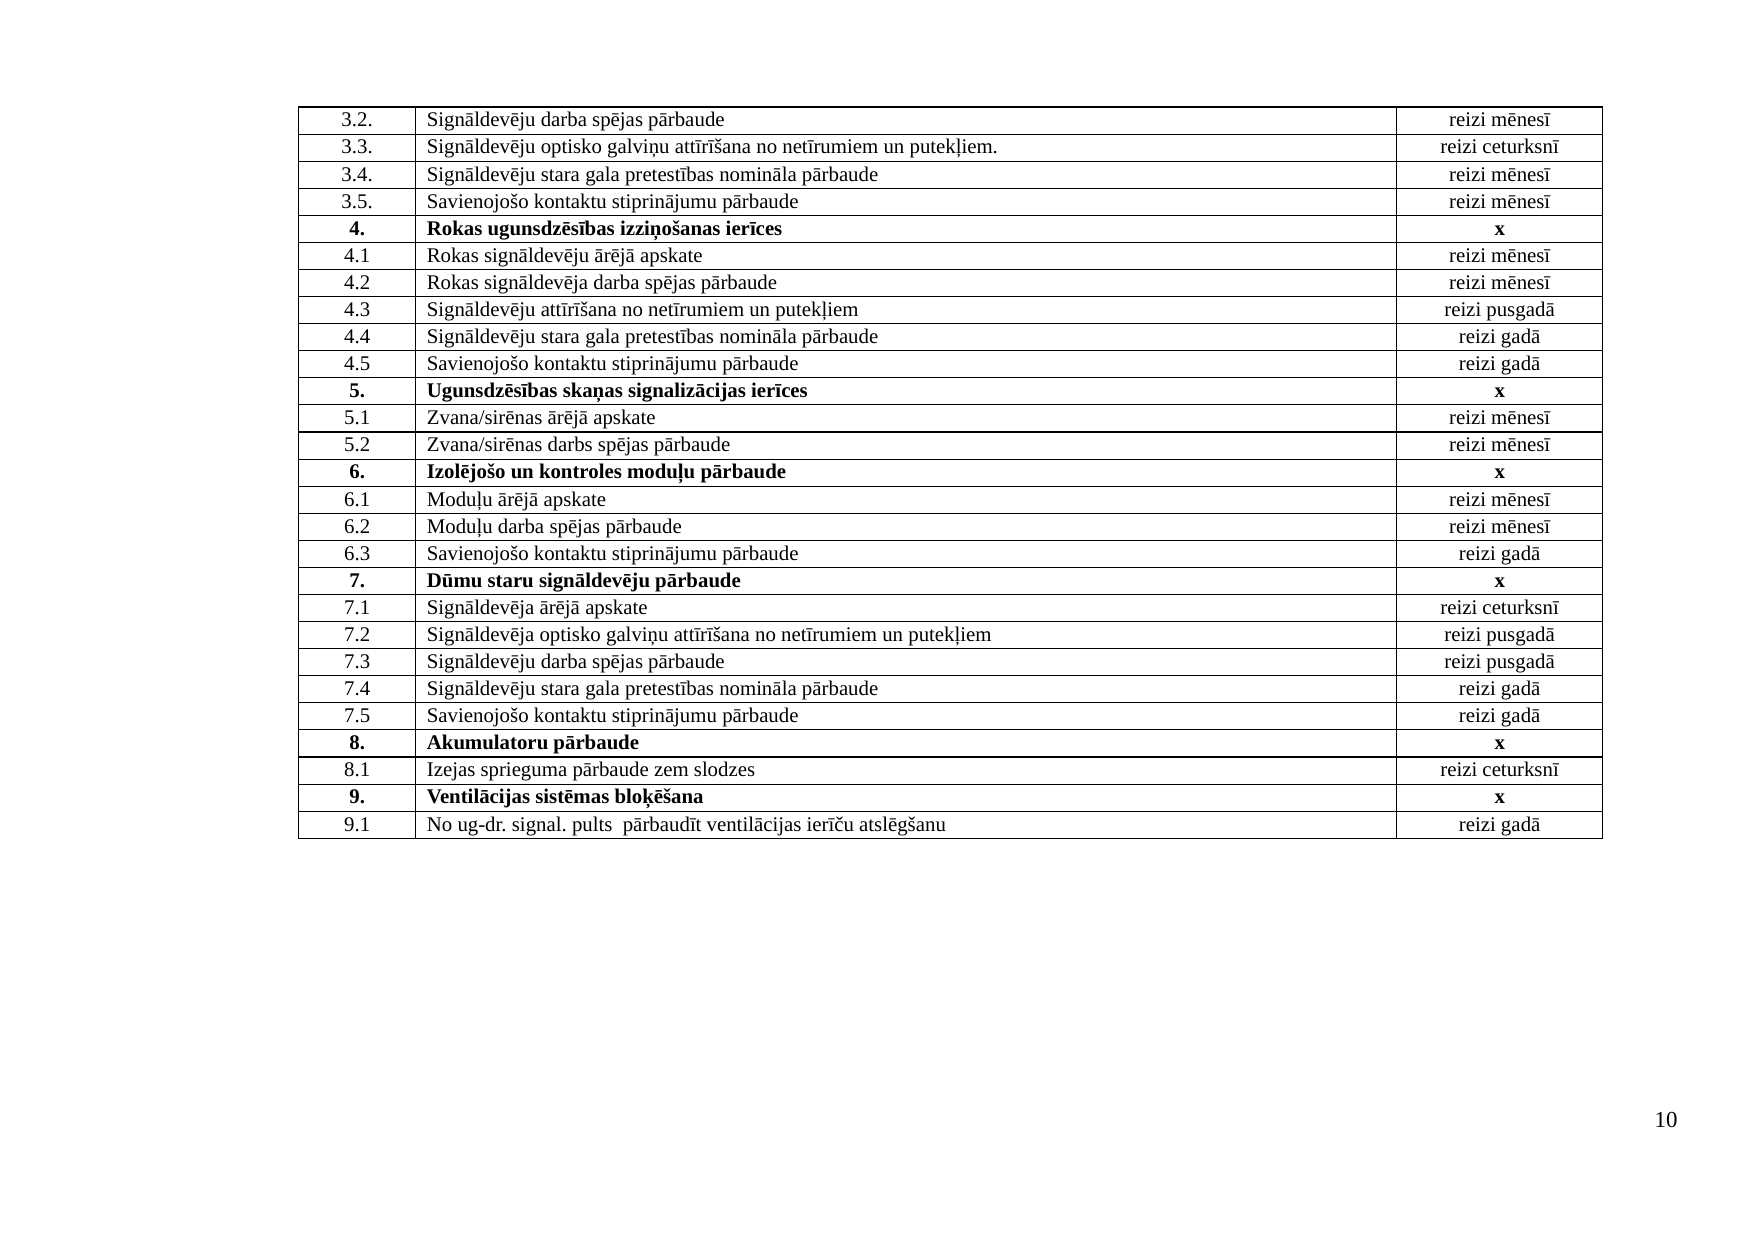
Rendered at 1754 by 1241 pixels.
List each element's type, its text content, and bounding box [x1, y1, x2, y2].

table_cell Savienojošo kontaktu stiprinājumu pārbaude [416, 541, 1396, 567]
table_cell reizi mēnesī [1397, 243, 1602, 269]
table_cell Akumulatoru pārbaude [416, 730, 1396, 756]
table_cell 7.4 [299, 676, 415, 702]
table_cell 6.3 [299, 541, 415, 567]
table_cell reizi gadā [1397, 541, 1602, 567]
table_cell reizi mēnesī [1397, 162, 1602, 188]
table_cell Moduļu ārējā apskate [416, 487, 1396, 513]
table_cell Izolējošo un kontroles moduļu pārbaude [416, 460, 1396, 486]
table_cell Dūmu staru signāldevēju pārbaude [416, 568, 1396, 594]
table_cell 4.4 [299, 324, 415, 350]
table_cell 6.2 [299, 514, 415, 540]
table_cell reizi mēnesī [1397, 270, 1602, 296]
table_cell 6. [299, 460, 415, 486]
table_cell x [1397, 568, 1602, 594]
table_cell reizi gadā [1397, 812, 1602, 838]
table_cell 6.1 [299, 487, 415, 513]
table_cell Zvana/sirēnas ārējā apskate [416, 405, 1396, 431]
table_cell Zvana/sirēnas darbs spējas pārbaude [416, 433, 1396, 458]
table_cell Izejas sprieguma pārbaude zem slodzes [416, 758, 1396, 783]
table_cell 4. [299, 216, 415, 242]
table_cell 7.2 [299, 622, 415, 648]
table_cell Rokas signāldevēju ārējā apskate [416, 243, 1396, 269]
table_cell Signāldevēju darba spējas pārbaude [416, 108, 1396, 133]
table_cell 3.4. [299, 162, 415, 188]
table_cell reizi pusgadā [1397, 649, 1602, 675]
table_cell reizi mēnesī [1397, 514, 1602, 540]
table_cell Ventilācijas sistēmas bloķēšana [416, 785, 1396, 811]
table_cell reizi gadā [1397, 351, 1602, 377]
table_cell reizi gadā [1397, 703, 1602, 729]
table_cell 9.1 [299, 812, 415, 838]
table_cell Signāldevēja optisko galviņu attīrīšana no netīrumiem un putekļiem [416, 622, 1396, 648]
table_cell Signāldevēju darba spējas pārbaude [416, 649, 1396, 675]
table_cell x [1397, 730, 1602, 756]
table_cell reizi ceturksnī [1397, 758, 1602, 783]
table_cell Signāldevēju attīrīšana no netīrumiem un putekļiem [416, 297, 1396, 323]
table_cell 7.1 [299, 595, 415, 621]
table_cell reizi mēnesī [1397, 405, 1602, 431]
table_cell 3.5. [299, 189, 415, 215]
table_cell reizi ceturksnī [1397, 135, 1602, 161]
table_cell reizi mēnesī [1397, 108, 1602, 133]
table_cell reizi ceturksnī [1397, 595, 1602, 621]
table_cell 4.5 [299, 351, 415, 377]
table_cell reizi mēnesī [1397, 433, 1602, 458]
table_cell Rokas signāldevēja darba spējas pārbaude [416, 270, 1396, 296]
table_cell reizi pusgadā [1397, 297, 1602, 323]
table_cell reizi gadā [1397, 676, 1602, 702]
table_cell reizi gadā [1397, 324, 1602, 350]
table_cell Moduļu darba spējas pārbaude [416, 514, 1396, 540]
table_cell Savienojošo kontaktu stiprinājumu pārbaude [416, 703, 1396, 729]
table_cell reizi pusgadā [1397, 622, 1602, 648]
table_cell No ug-dr. signal. pults pārbaudīt ventilācijas ierīču atslēgšanu [416, 812, 1396, 838]
table_cell 4.2 [299, 270, 415, 296]
table_cell 3.2. [299, 108, 415, 133]
table_cell Signāldevēju stara gala pretestības nomināla pārbaude [416, 162, 1396, 188]
table_cell x [1397, 216, 1602, 242]
table_cell 5.1 [299, 405, 415, 431]
table_cell 5.2 [299, 433, 415, 458]
table_cell 4.1 [299, 243, 415, 269]
table_cell x [1397, 460, 1602, 486]
table_cell 8. [299, 730, 415, 756]
table_cell Rokas ugunsdzēsības izziņošanas ierīces [416, 216, 1396, 242]
table_cell 7.3 [299, 649, 415, 675]
table_cell reizi mēnesī [1397, 189, 1602, 215]
table_cell Signāldevēju stara gala pretestības nomināla pārbaude [416, 324, 1396, 350]
table_cell x [1397, 378, 1602, 404]
table_cell Signāldevēju optisko galviņu attīrīšana no netīrumiem un putekļiem. [416, 135, 1396, 161]
table_cell 5. [299, 378, 415, 404]
table_cell 3.3. [299, 135, 415, 161]
table_cell reizi mēnesī [1397, 487, 1602, 513]
table_cell Savienojošo kontaktu stiprinājumu pārbaude [416, 189, 1396, 215]
table_cell 9. [299, 785, 415, 811]
table_cell Savienojošo kontaktu stiprinājumu pārbaude [416, 351, 1396, 377]
table_cell 8.1 [299, 758, 415, 783]
table_cell 7.5 [299, 703, 415, 729]
table_cell 4.3 [299, 297, 415, 323]
table_cell Signāldevēju stara gala pretestības nomināla pārbaude [416, 676, 1396, 702]
table_cell x [1397, 785, 1602, 811]
table_cell Signāldevēja ārējā apskate [416, 595, 1396, 621]
table_cell 7. [299, 568, 415, 594]
table_cell Ugunsdzēsības skaņas signalizācijas ierīces [416, 378, 1396, 404]
